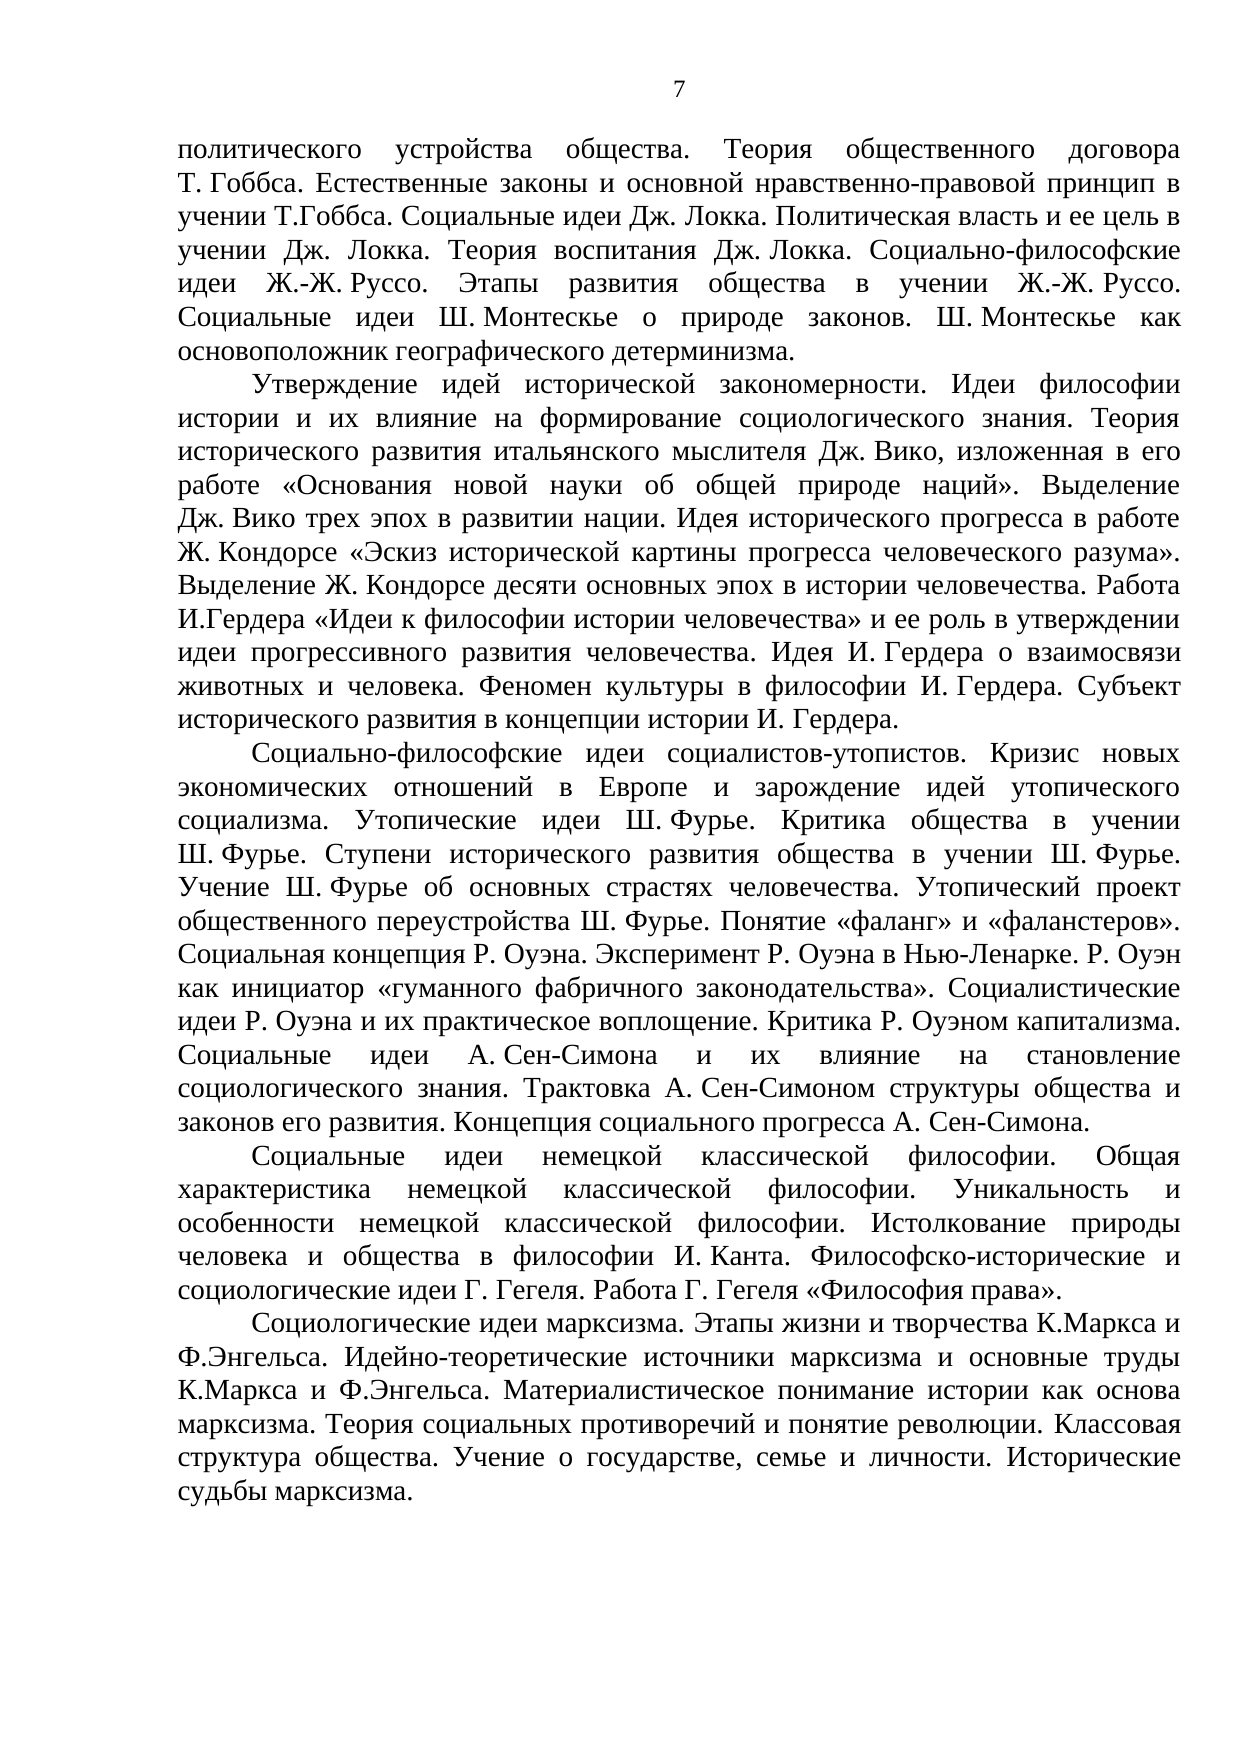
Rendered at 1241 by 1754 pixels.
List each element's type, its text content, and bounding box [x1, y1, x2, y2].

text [177, 131, 1181, 366]
text Социально-философские идеи социалистов-утопистов. Кризис новых экономических отношений в Европе и зарождение идей утопического социализма. Утопические идеи Ш. Фурье. Критика общества в учении Ш. Фурье. Ступени исторического развития общества в учении Ш. Фурье. Учение Ш. Фурье об основных страстях человечества. Утопический проект общественного переустройства Ш. Фурье. Понятие «фаланг» и «фаланстеров». Социальная концепция Р. Оуэна. Эксперимент Р. Оуэна в Нью-Ленарке. Р. Оуэн как инициатор «гуманного фабричного законодательства». Социалистические идеи Р. Оуэна и их практическое воплощение. Критика Р. Оуэном капитализма. Социальные идеи А. Сен-Симона и их влияние на становление социологического знания. Трактовка А. Сен-Симоном структуры общества и законов его развития. Концепция социального прогресса А. Сен-Симона. [177, 735, 1181, 1138]
text Утверждение идей исторической закономерности. Идеи философии истории и их влияние на формирование социологического знания. Теория исторического развития итальянского мыслителя Дж. Вико, изложенная в его работе «Основания новой науки об общей природе наций». Выделение Дж. Вико трех эпох в развитии нации. Идея исторического прогресса в работе Ж. Кондорсе «Эскиз исторической картины прогресса человеческого разума». Выделение Ж. Кондорсе десяти основных эпох в истории человечества. Работа И.Гердера «Идеи к философии истории человечества» и ее роль в утверждении идеи прогрессивного развития человечества. Идея И. Гердера о взаимосвязи животных и человека. Феномен культуры в философии И. Гердера. Субъект исторического развития в концепции истории И. Гердера. [177, 366, 1181, 735]
text Социальные идеи немецкой классической философии. Общая характеристика немецкой классической философии. Уникальность и особенности немецкой классической философии. Истолкование природы человека и общества в философии И. Канта. Философско-исторические и социологические идеи Г. Гегеля. Работа Г. Гегеля «Философия права». [177, 1138, 1181, 1305]
text Социологические идеи марксизма. Этапы жизни и творчества К.Маркса и Ф.Энгельса. Идейно-теоретические источники марксизма и основные труды К.Маркса и Ф.Энгельса. Материалистическое понимание истории как основа марксизма. Теория социальных противоречий и понятие революции. Классовая структура общества. Учение о государстве, семье и личности. Исторические судьбы марксизма. [177, 1305, 1181, 1507]
